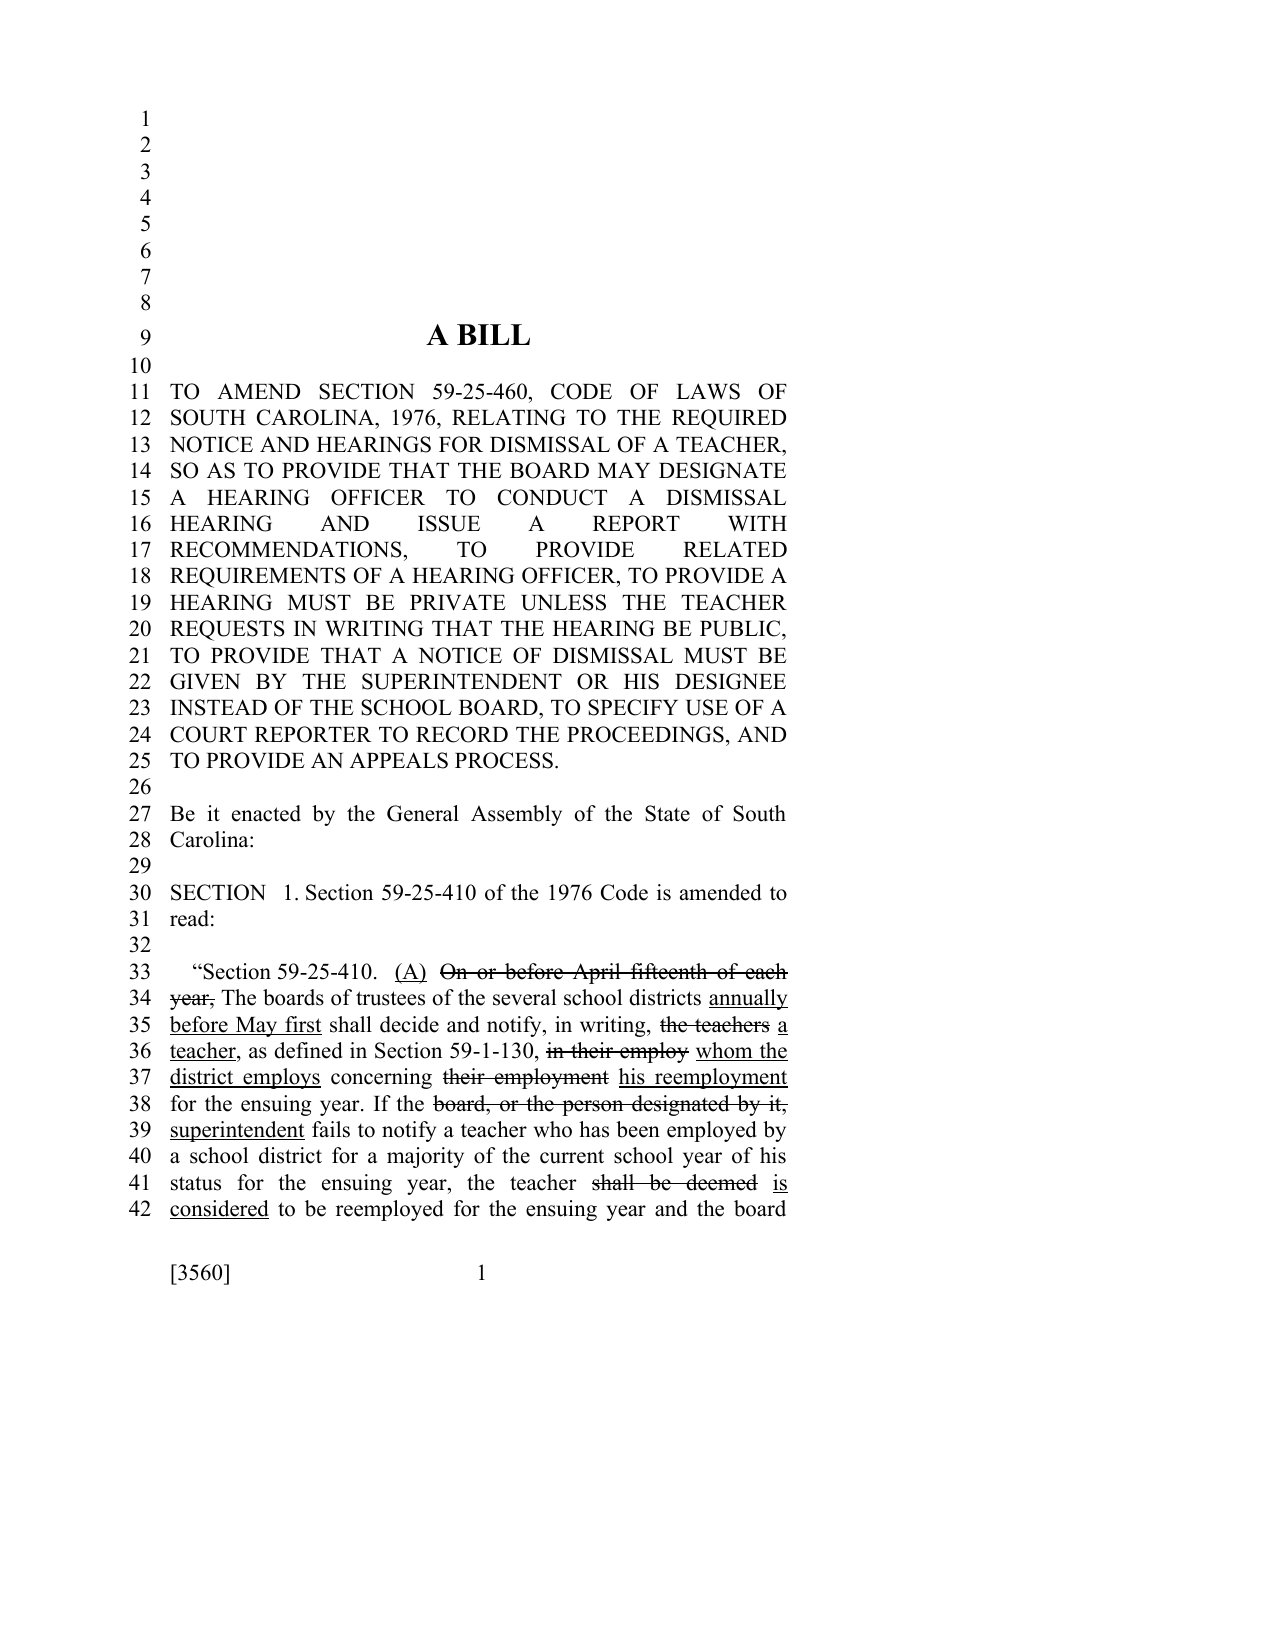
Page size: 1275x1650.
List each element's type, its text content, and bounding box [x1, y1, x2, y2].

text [169, 958, 787, 1221]
text TO AMEND SECTION 59-25-460, CODE OF LAWS OF SOUTH CAROLINA, 1976, RELATING TO THE REQUIRED NOTICE AND HEARINGS FOR DISMISSAL OF A TEACHER, SO AS TO PROVIDE THAT THE BOARD MAY DESIGNATE A HEARING OFFICER TO CONDUCT A DISMISSAL HEARING AND ISSUE A REPORT WITH RECOMMENDATIONS, TO PROVIDE RELATED REQUIREMENTS OF A HEARING OFFICER, TO PROVIDE A HEARING MUST BE PRIVATE UNLESS THE TEACHER REQUESTS IN WRITING THAT THE HEARING BE PUBLIC, TO PROVIDE THAT A NOTICE OF DISMISSAL MUST BE GIVEN BY THE SUPERINTENDENT OR HIS DESIGNEE INSTEAD OF THE SCHOOL BOARD, TO SPECIFY USE OF A COURT REPORTER TO RECORD THE PROCEEDINGS, AND TO PROVIDE AN APPEALS PROCESS. [169, 378, 787, 773]
text A BILL [169, 316, 787, 352]
text SECTION 1. Section 59-25-410 of the 1976 Code is amended to read: [169, 879, 787, 932]
text Be it enacted by the General Assembly of the State of South Carolina: [169, 800, 787, 852]
